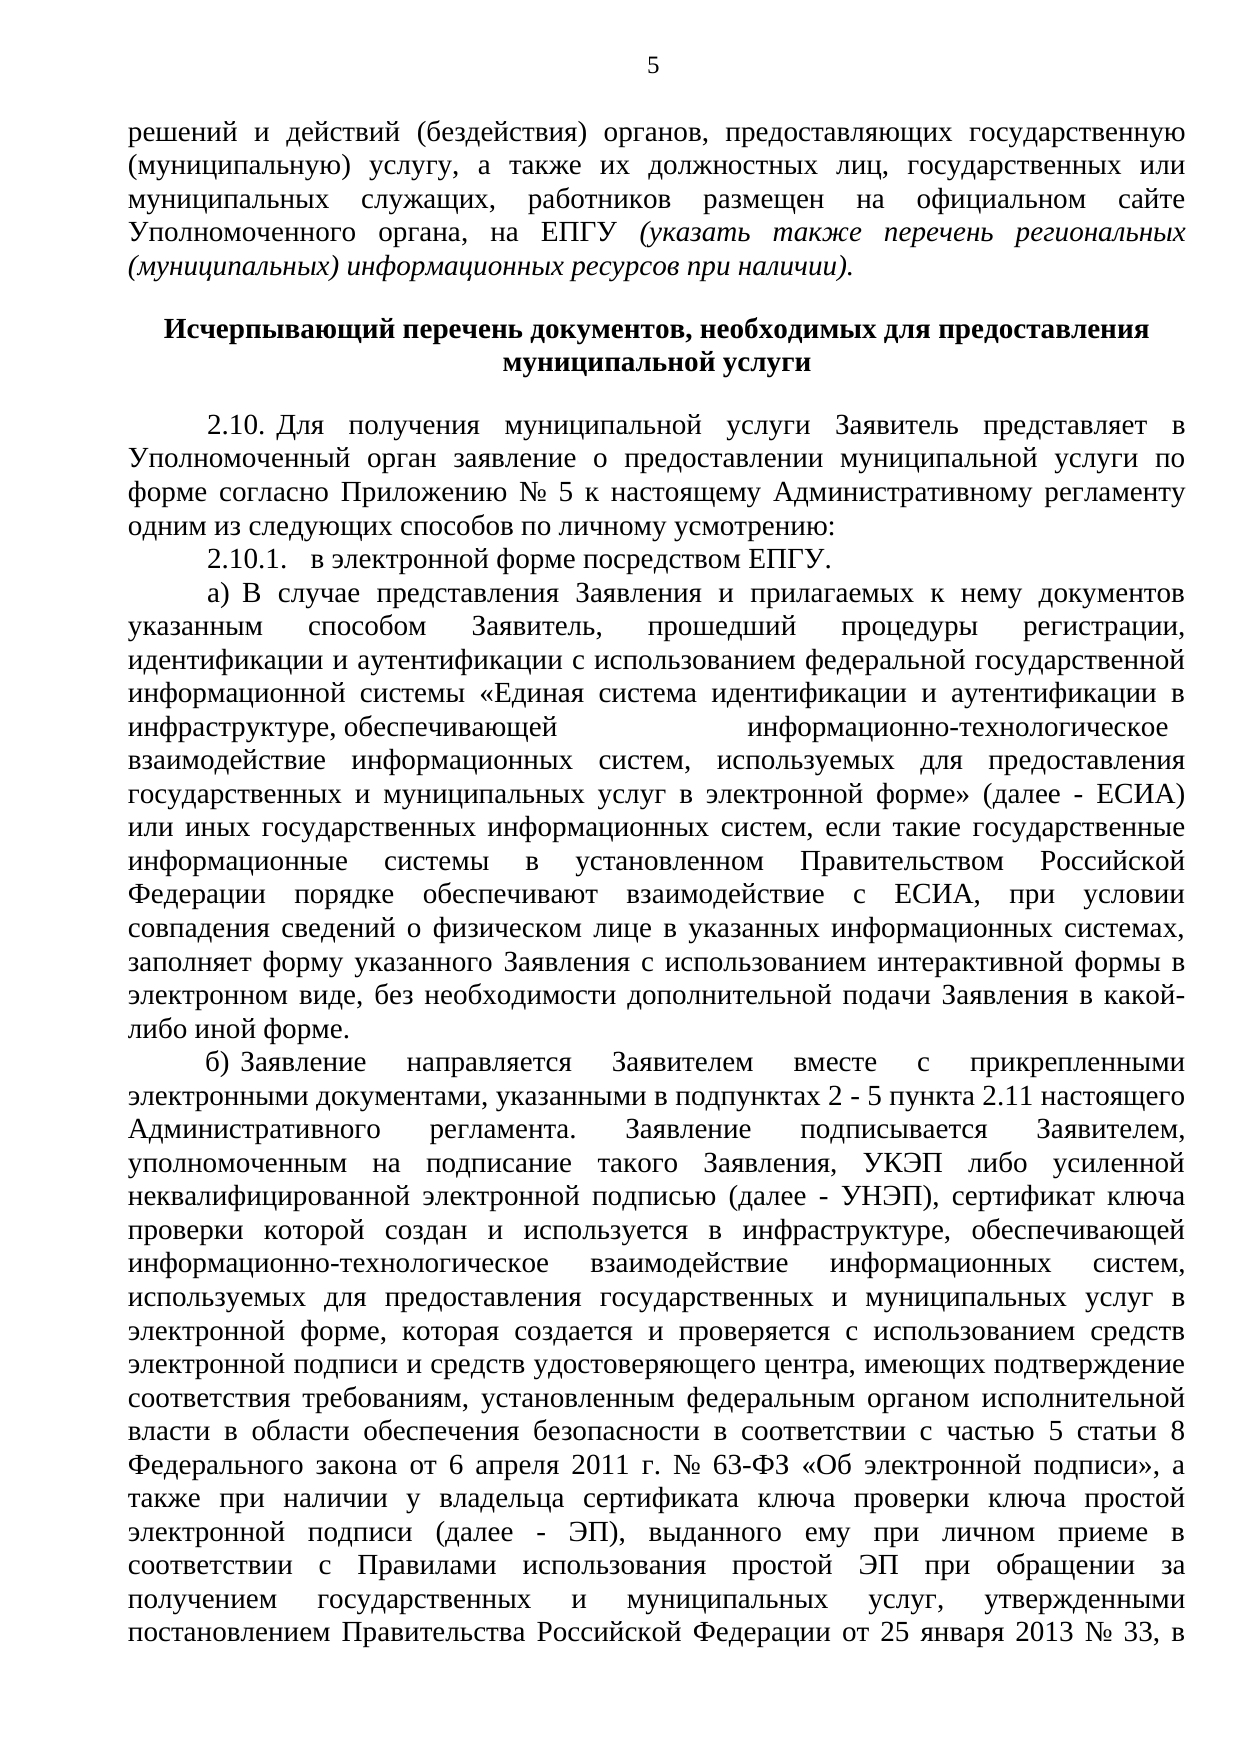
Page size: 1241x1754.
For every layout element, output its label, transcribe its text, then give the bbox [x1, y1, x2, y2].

text Исчерпывающий перечень документов, необходимых для предоставления муниципальной услуги [128, 311, 1186, 378]
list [128, 1044, 1186, 1648]
text взаимодействие информационных систем, используемых для предоставления государственных и муниципальных услуг в электронной форме» (далее - ЕСИА) или иных государственных информационных систем, если такие государственные информационные системы в установленном Правительством Российской Федерации порядке обеспечивают взаимодействие с ЕСИА, при условии совпадения сведений о физическом лице в указанных информационных системах, заполняет форму указанного Заявления с использованием интерактивной формы в электронном виде, без необходимости дополнительной подачи Заявления в какой- либо иной форме. [128, 742, 1186, 1044]
list Для получения муниципальной услуги Заявитель представляет в Уполномоченный орган заявление о предоставлении муниципальной услуги по форме согласно Приложению № 5 к настоящему Административному регламенту одним из следующих способов по личному усмотрению: [128, 407, 1186, 541]
list В случае представления Заявления и прилагаемых к нему документов указанным способом Заявитель, прошедший процедуры регистрации, идентификации и аутентификации с использованием федеральной государственной информационной системы «Единая система идентификации и аутентификации в инфраструктуре, обеспечивающей информационно-технологическое [128, 575, 1186, 742]
list в электронной форме посредством ЕПГУ. [128, 541, 1186, 575]
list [128, 114, 1186, 282]
